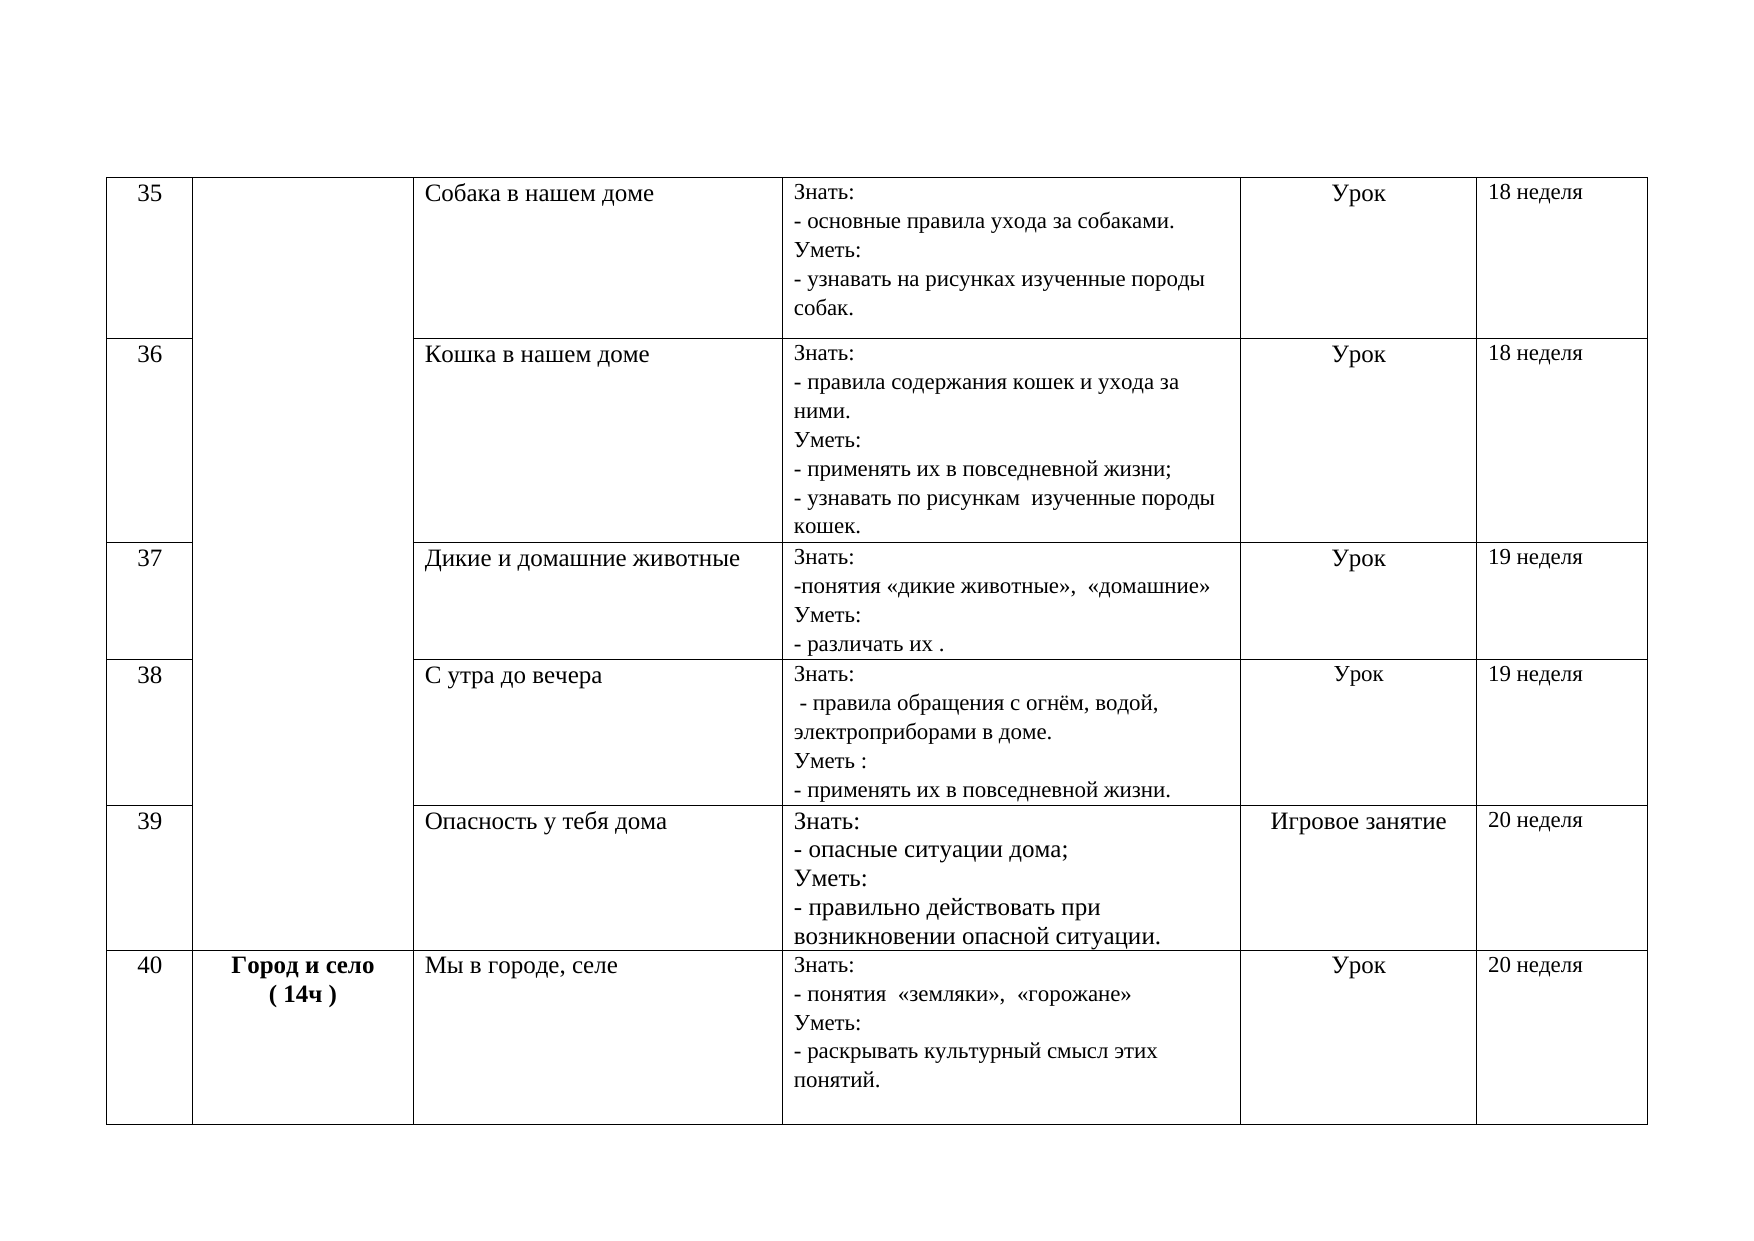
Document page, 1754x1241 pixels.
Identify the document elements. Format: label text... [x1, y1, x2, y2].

table_cell Игровое занятие [1241, 806, 1476, 949]
table_cell Мы в городе, селе [414, 951, 782, 1124]
table_cell 37 [107, 543, 192, 659]
table_cell Знать: - опасные ситуации дома; Уметь: - правильно действовать при возникновении опасной ситуации. [783, 806, 1240, 949]
table_cell Опасность у тебя дома [414, 806, 782, 949]
table_cell Урок [1241, 339, 1476, 542]
table_cell 38 [107, 660, 192, 805]
table_cell Собака в нашем доме [414, 178, 782, 338]
table_cell Кошка в нашем доме [414, 339, 782, 542]
table_cell 40 [107, 951, 192, 1124]
table_cell 20 неделя [1477, 806, 1647, 949]
table_cell Знать: - основные правила ухода за собаками. Уметь: - узнавать на рисунках изученные породы собак. [783, 178, 1240, 338]
table_cell С утра до вечера [414, 660, 782, 805]
table_cell 35 [107, 178, 192, 338]
table_cell Урок [1241, 660, 1476, 805]
table_cell 18 неделя [1477, 178, 1647, 338]
table_cell 20 неделя [1477, 951, 1647, 1124]
table_cell Знать: - правила содержания кошек и ухода за ними. Уметь: - применять их в повседневной жизни; - узнавать по рисункам изученные породы кошек. [783, 339, 1240, 542]
table_cell 18 неделя [1477, 339, 1647, 542]
table_cell 39 [107, 806, 192, 949]
table_cell Урок [1241, 951, 1476, 1124]
table_cell 19 неделя [1477, 660, 1647, 805]
table_cell 19 неделя [1477, 543, 1647, 659]
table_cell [193, 951, 413, 1124]
table_cell Знать: - правила обращения с огнём, водой, электроприборами в доме. Уметь : - применять их в повседневной жизни. [783, 660, 1240, 805]
table_cell Урок [1241, 543, 1476, 659]
table_cell Дикие и домашние животные [414, 543, 782, 659]
table_cell 36 [107, 339, 192, 542]
table_cell Знать: -понятия «дикие животные», «домашние» Уметь: - различать их . [783, 543, 1240, 659]
table_cell Знать: - понятия «земляки», «горожане» Уметь: - раскрывать культурный смысл этих понятий. [783, 951, 1240, 1124]
table_cell Урок [1241, 178, 1476, 338]
